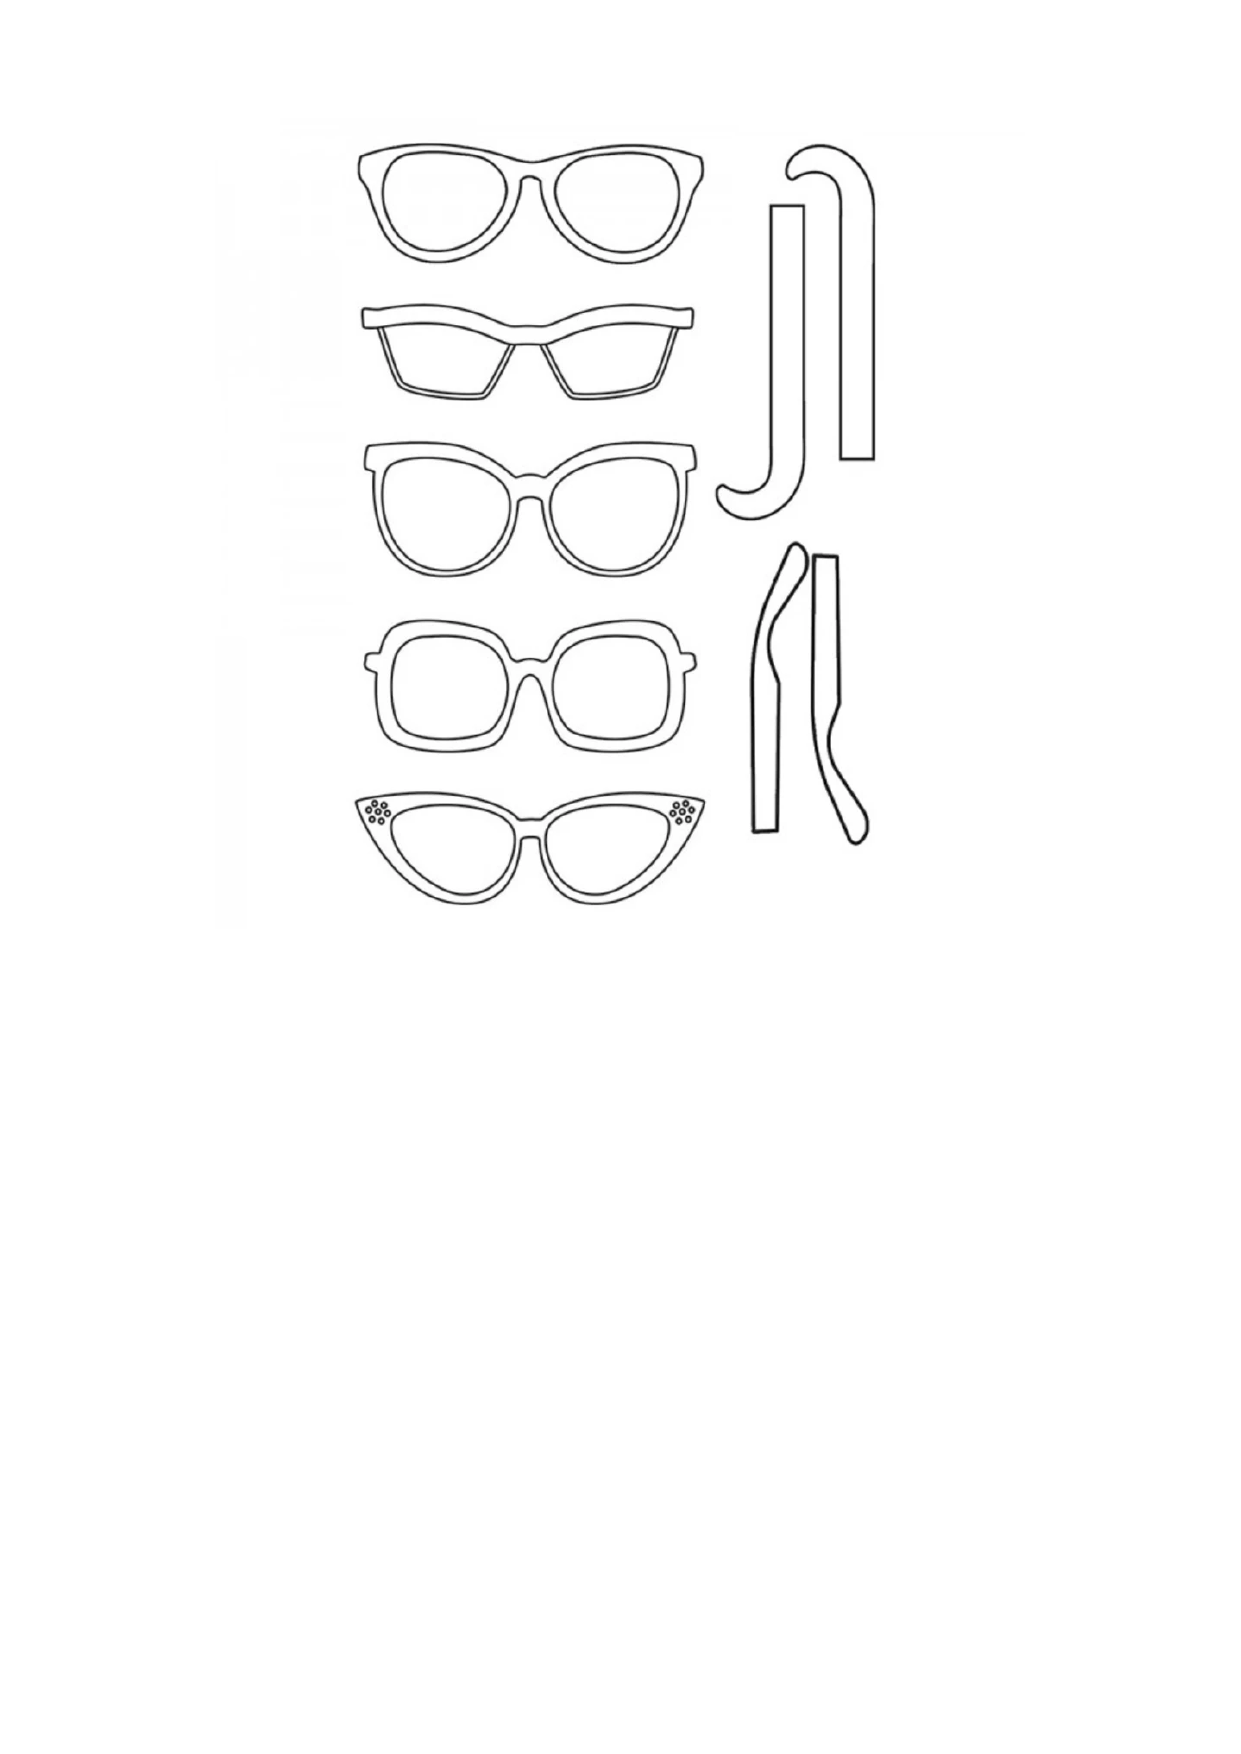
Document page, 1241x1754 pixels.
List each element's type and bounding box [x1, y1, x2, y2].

picture [214, 118, 1025, 929]
